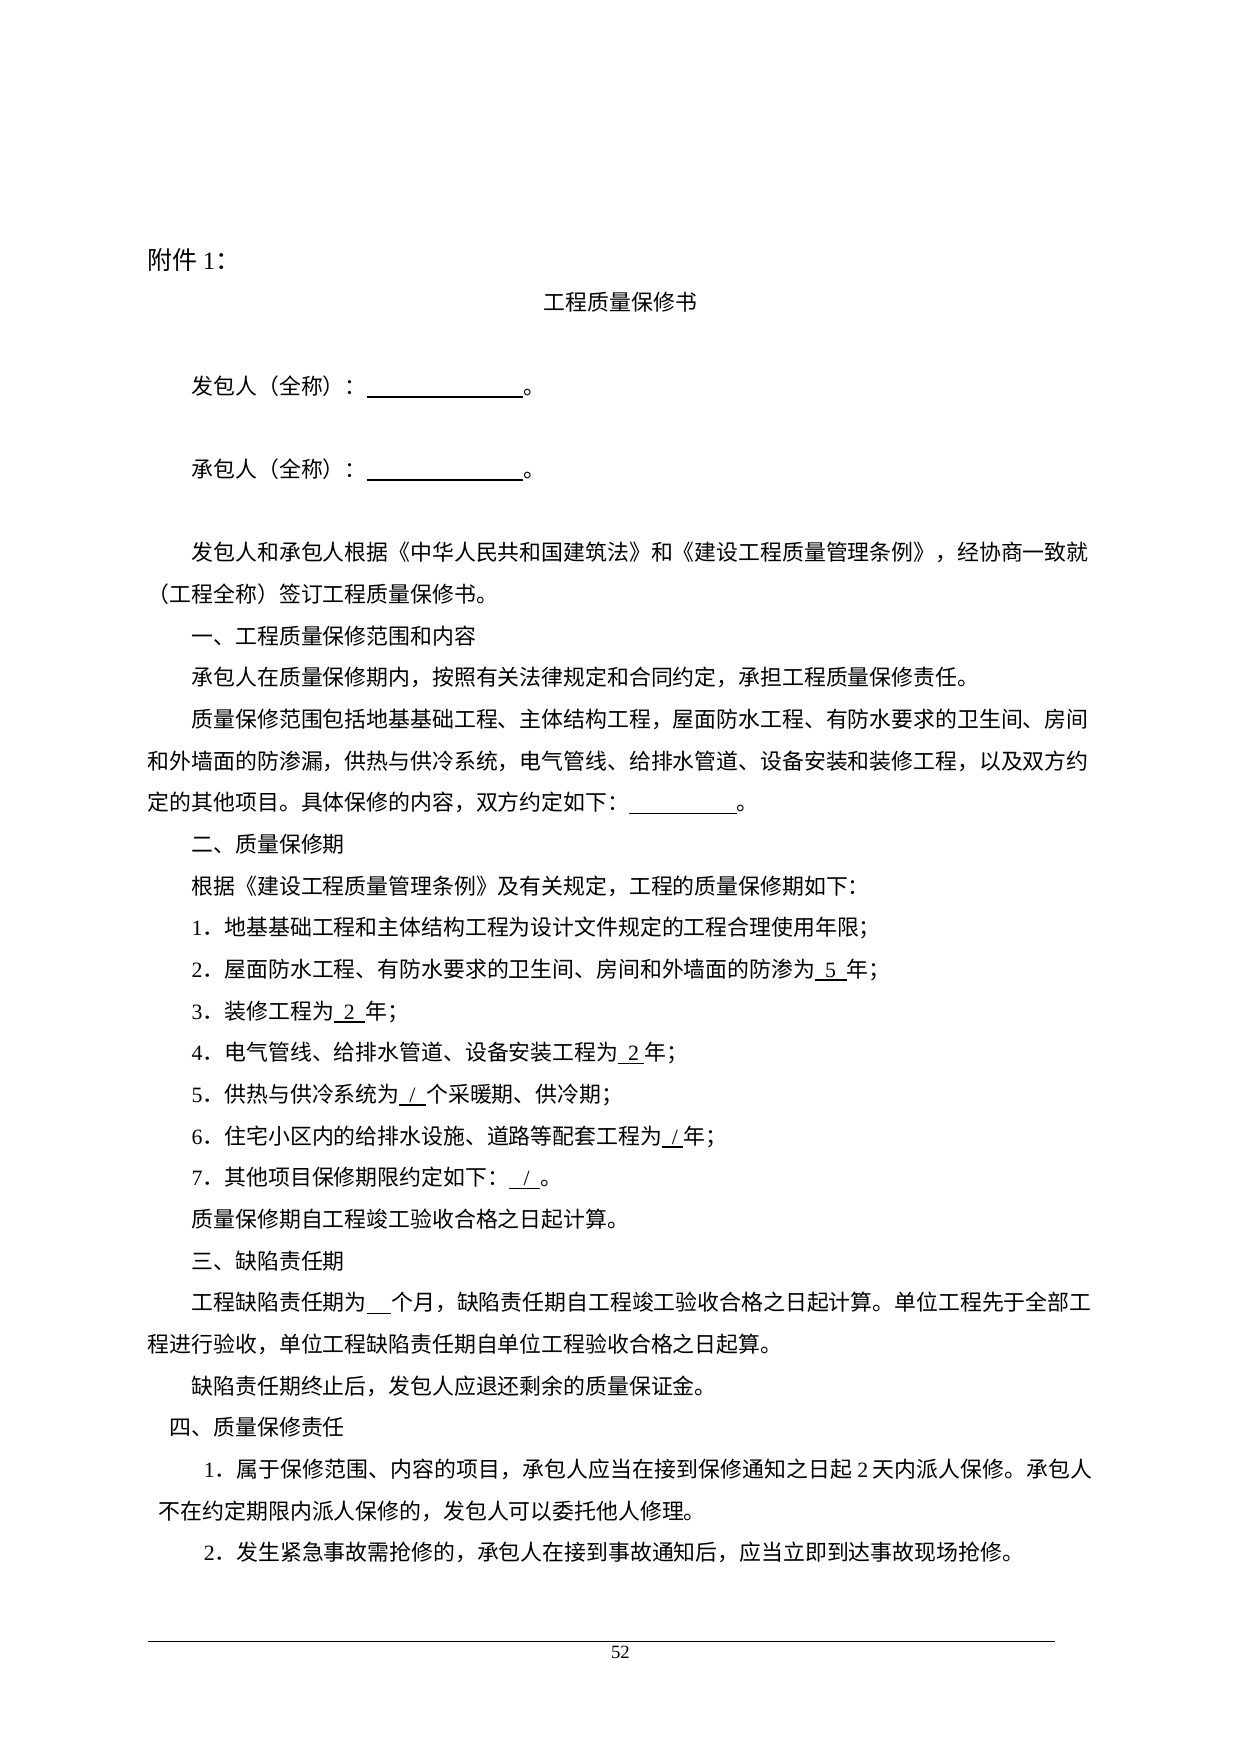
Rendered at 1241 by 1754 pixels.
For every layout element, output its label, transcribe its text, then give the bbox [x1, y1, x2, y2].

text 根据《建设工程质量管理条例》及有关规定，工程的质量保修期如下： [148, 861, 1092, 902]
text 四、质量保修责任 [148, 1402, 1092, 1444]
text 3．装修工程为 2 年； [148, 986, 1092, 1027]
text 承包人在质量保修期内，按照有关法律规定和合同约定，承担工程质量保修责任。 [148, 652, 1092, 694]
text 工程质量保修书 [148, 277, 1092, 319]
text 发包人和承包人根据《中华人民共和国建筑法》和《建设工程质量管理条例》，经协商一致就 （工程全称）签订工程质量保修书。 [148, 527, 1092, 611]
text 1．属于保修范围、内容的项目，承包人应当在接到保修通知之日起2天内派人保修。承包人不在约定期限内派人保修的，发包人可以委托他人修理。 [159, 1444, 1092, 1527]
text 一、工程质量保修范围和内容 [148, 611, 1092, 652]
text 发包人（全称）： 。 [148, 361, 1092, 402]
text 质量保修期自工程竣工验收合格之日起计算。 [148, 1194, 1092, 1236]
text 6．住宅小区内的给排水设施、道路等配套工程为 / 年； [148, 1111, 1092, 1152]
text 质量保修范围包括地基基础工程、主体结构工程，屋面防水工程、有防水要求的卫生间、房间和外墙面的防渗漏，供热与供冷系统，电气管线、给排水管道、设备安装和装修工程，以及双方约定的其他项目。具体保修的内容，双方约定如下： 。 [148, 694, 1092, 819]
text 5．供热与供冷系统为 / 个采暖期、供冷期； [148, 1069, 1092, 1111]
text 2．屋面防水工程、有防水要求的卫生间、房间和外墙面的防渗为 5 年； [148, 944, 1092, 986]
text 三、缺陷责任期 [148, 1236, 1092, 1277]
text 附件1： [148, 236, 1092, 277]
text 2．发生紧急事故需抢修的，承包人在接到事故通知后，应当立即到达事故现场抢修。 [159, 1527, 1092, 1569]
text 7．其他项目保修期限约定如下： / 。 [148, 1152, 1092, 1194]
text 工程缺陷责任期为 个月，缺陷责任期自工程竣工验收合格之日起计算。单位工程先于全部工程进行验收，单位工程缺陷责任期自单位工程验收合格之日起算。 [148, 1277, 1092, 1361]
text 二、质量保修期 [148, 819, 1092, 861]
text 1．地基基础工程和主体结构工程为设计文件规定的工程合理使用年限； [148, 902, 1092, 944]
text 承包人（全称）： 。 [148, 444, 1092, 486]
text 缺陷责任期终止后，发包人应退还剩余的质量保证金。 [148, 1361, 1092, 1402]
text 4．电气管线、给排水管道、设备安装工程为 2 年； [148, 1027, 1092, 1069]
